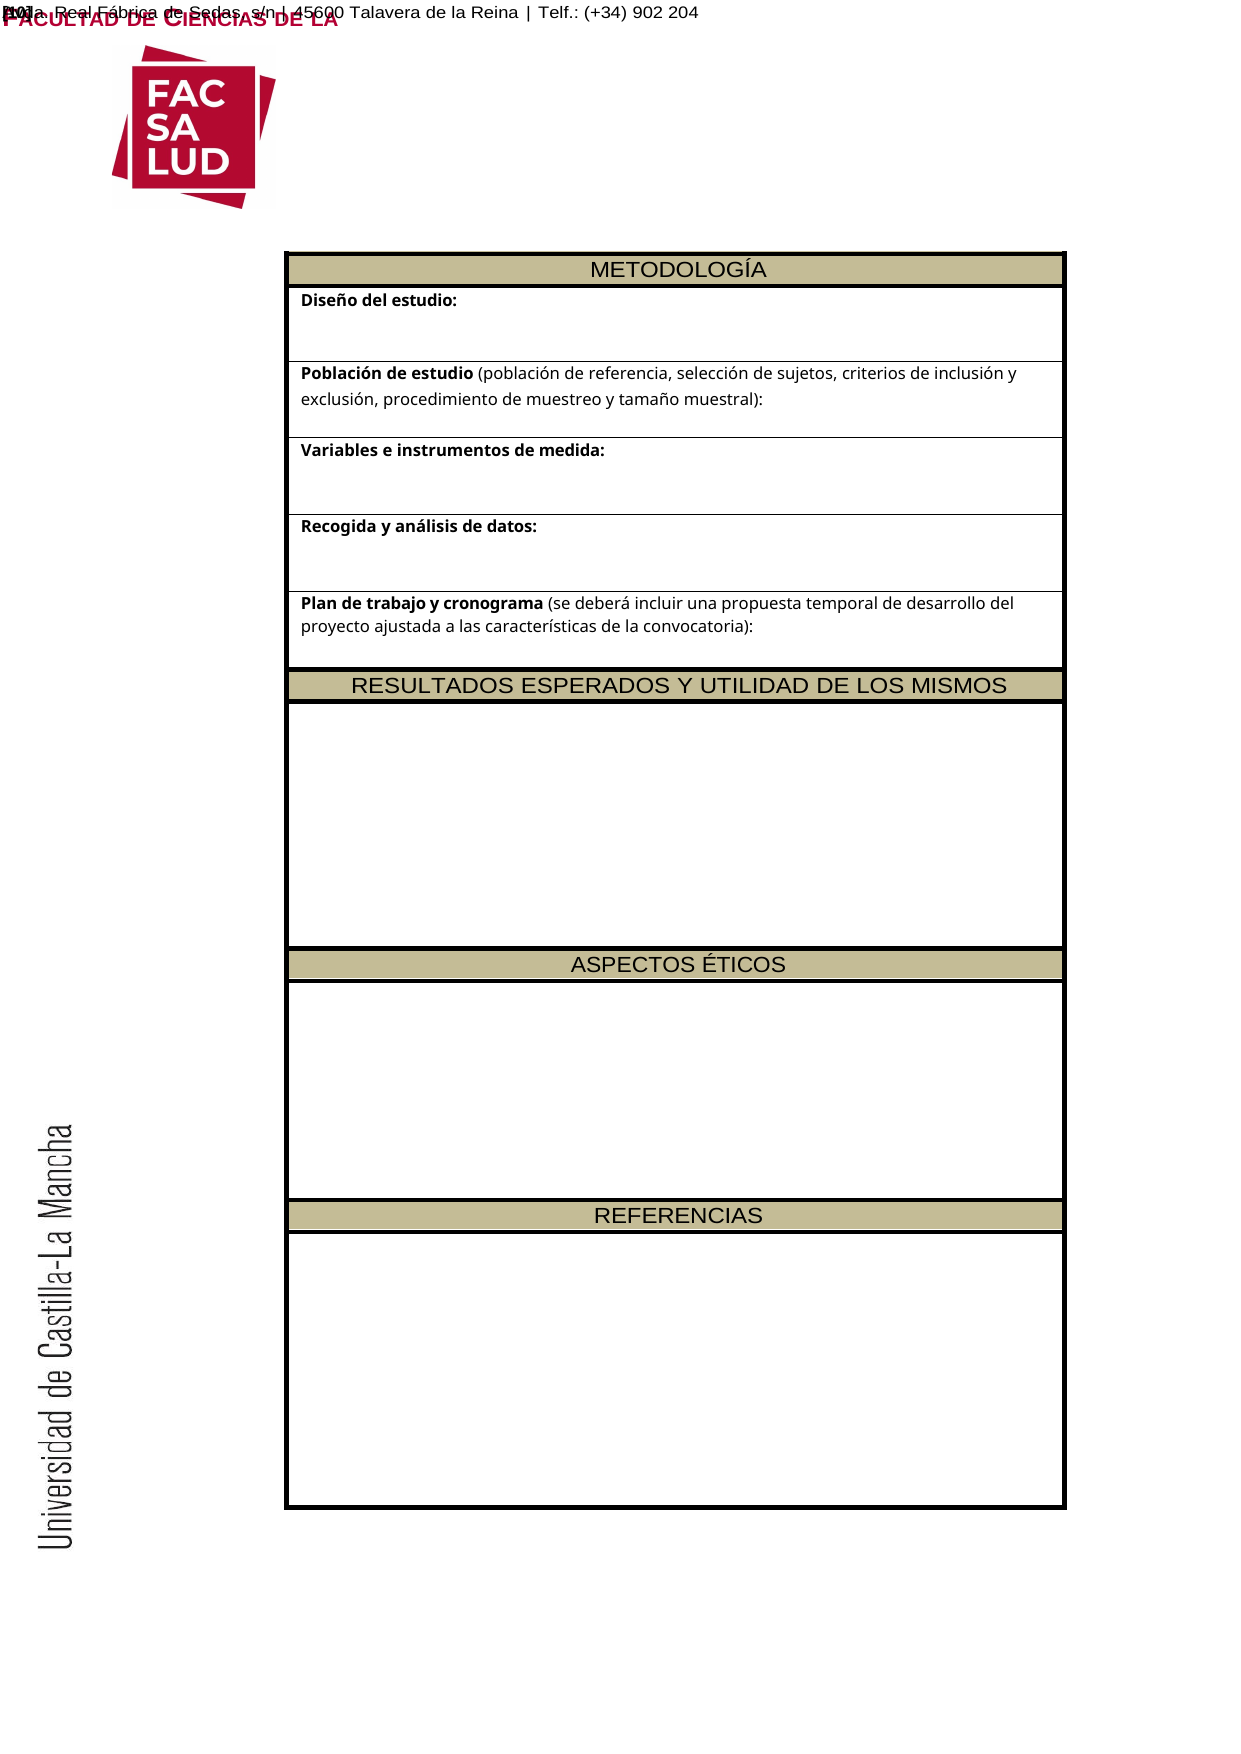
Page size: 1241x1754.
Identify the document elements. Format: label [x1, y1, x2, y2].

picture [37, 1124, 74, 1552]
picture [111, 45, 276, 209]
